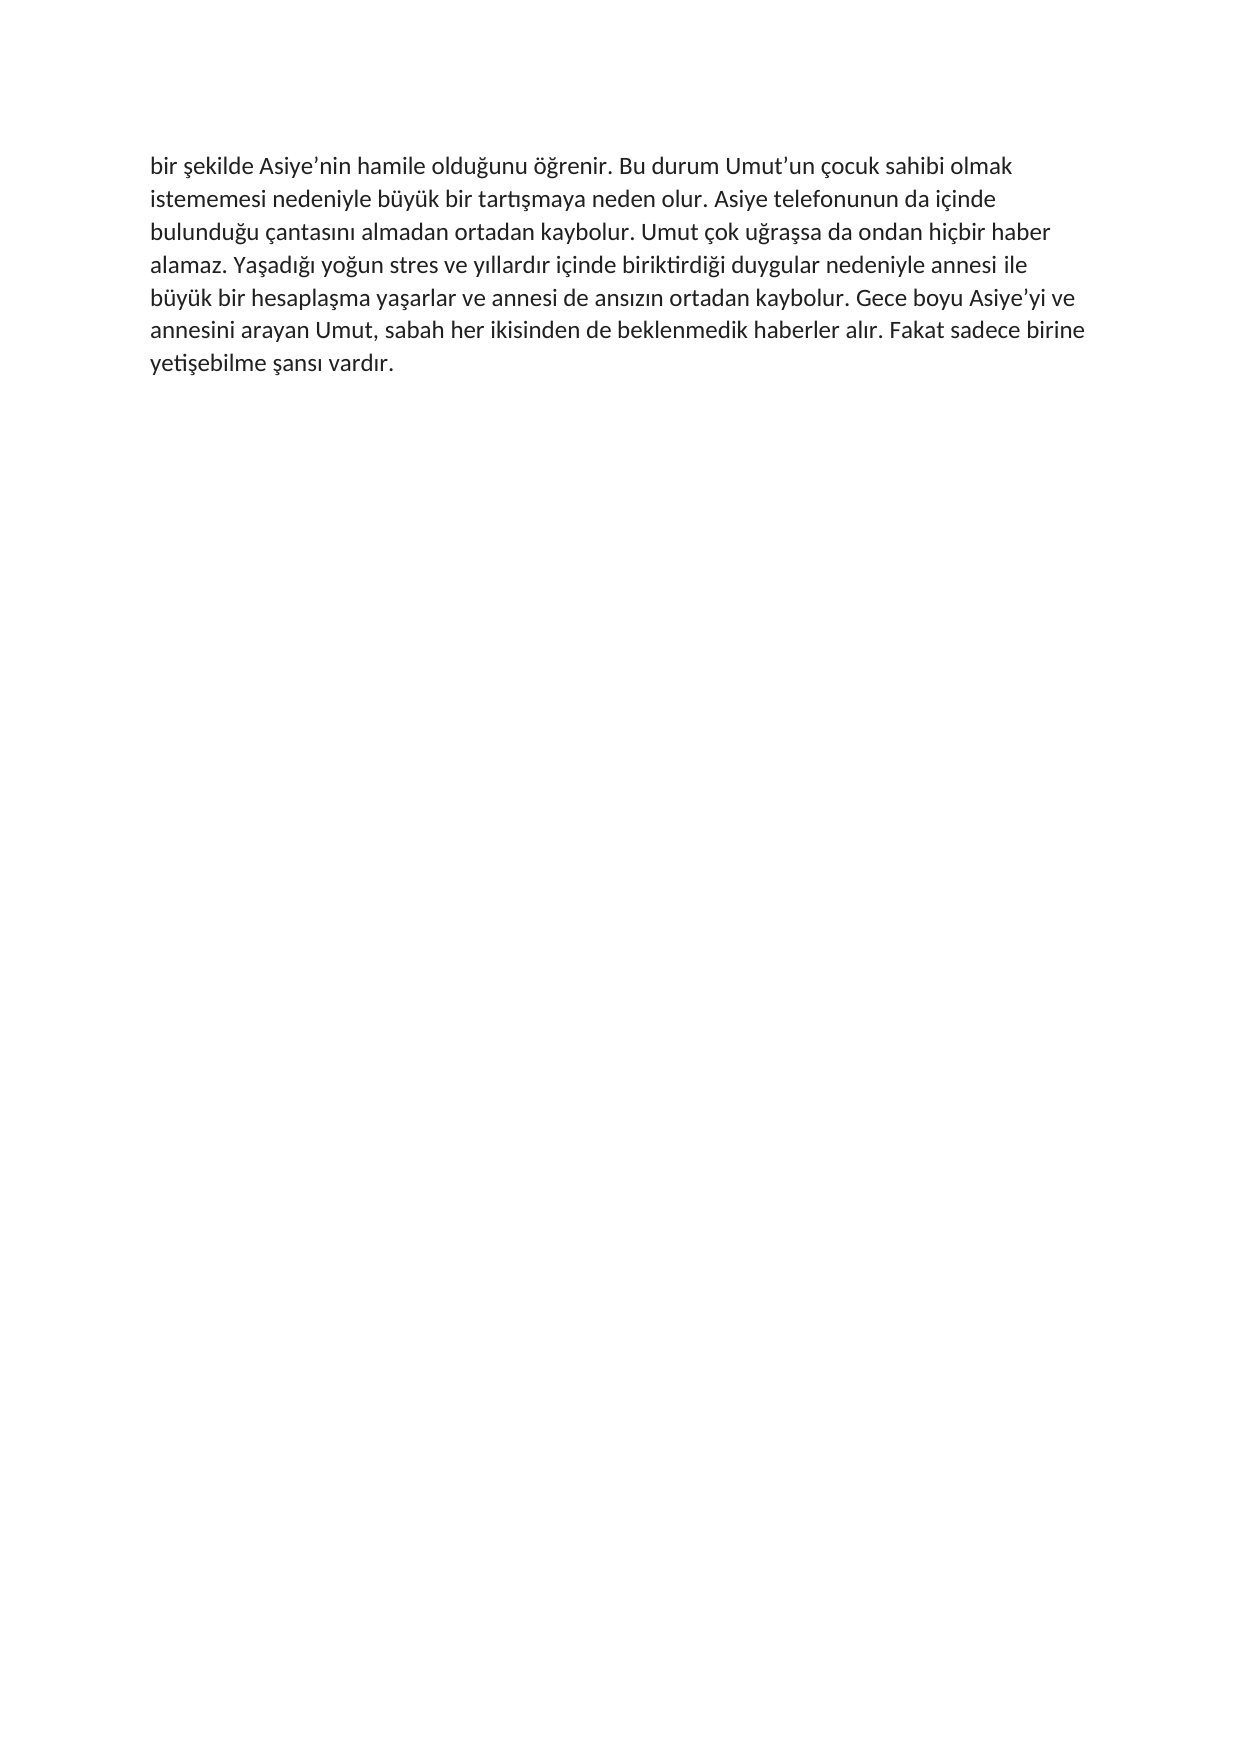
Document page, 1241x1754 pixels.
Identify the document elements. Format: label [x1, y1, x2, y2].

text [150, 150, 1090, 378]
